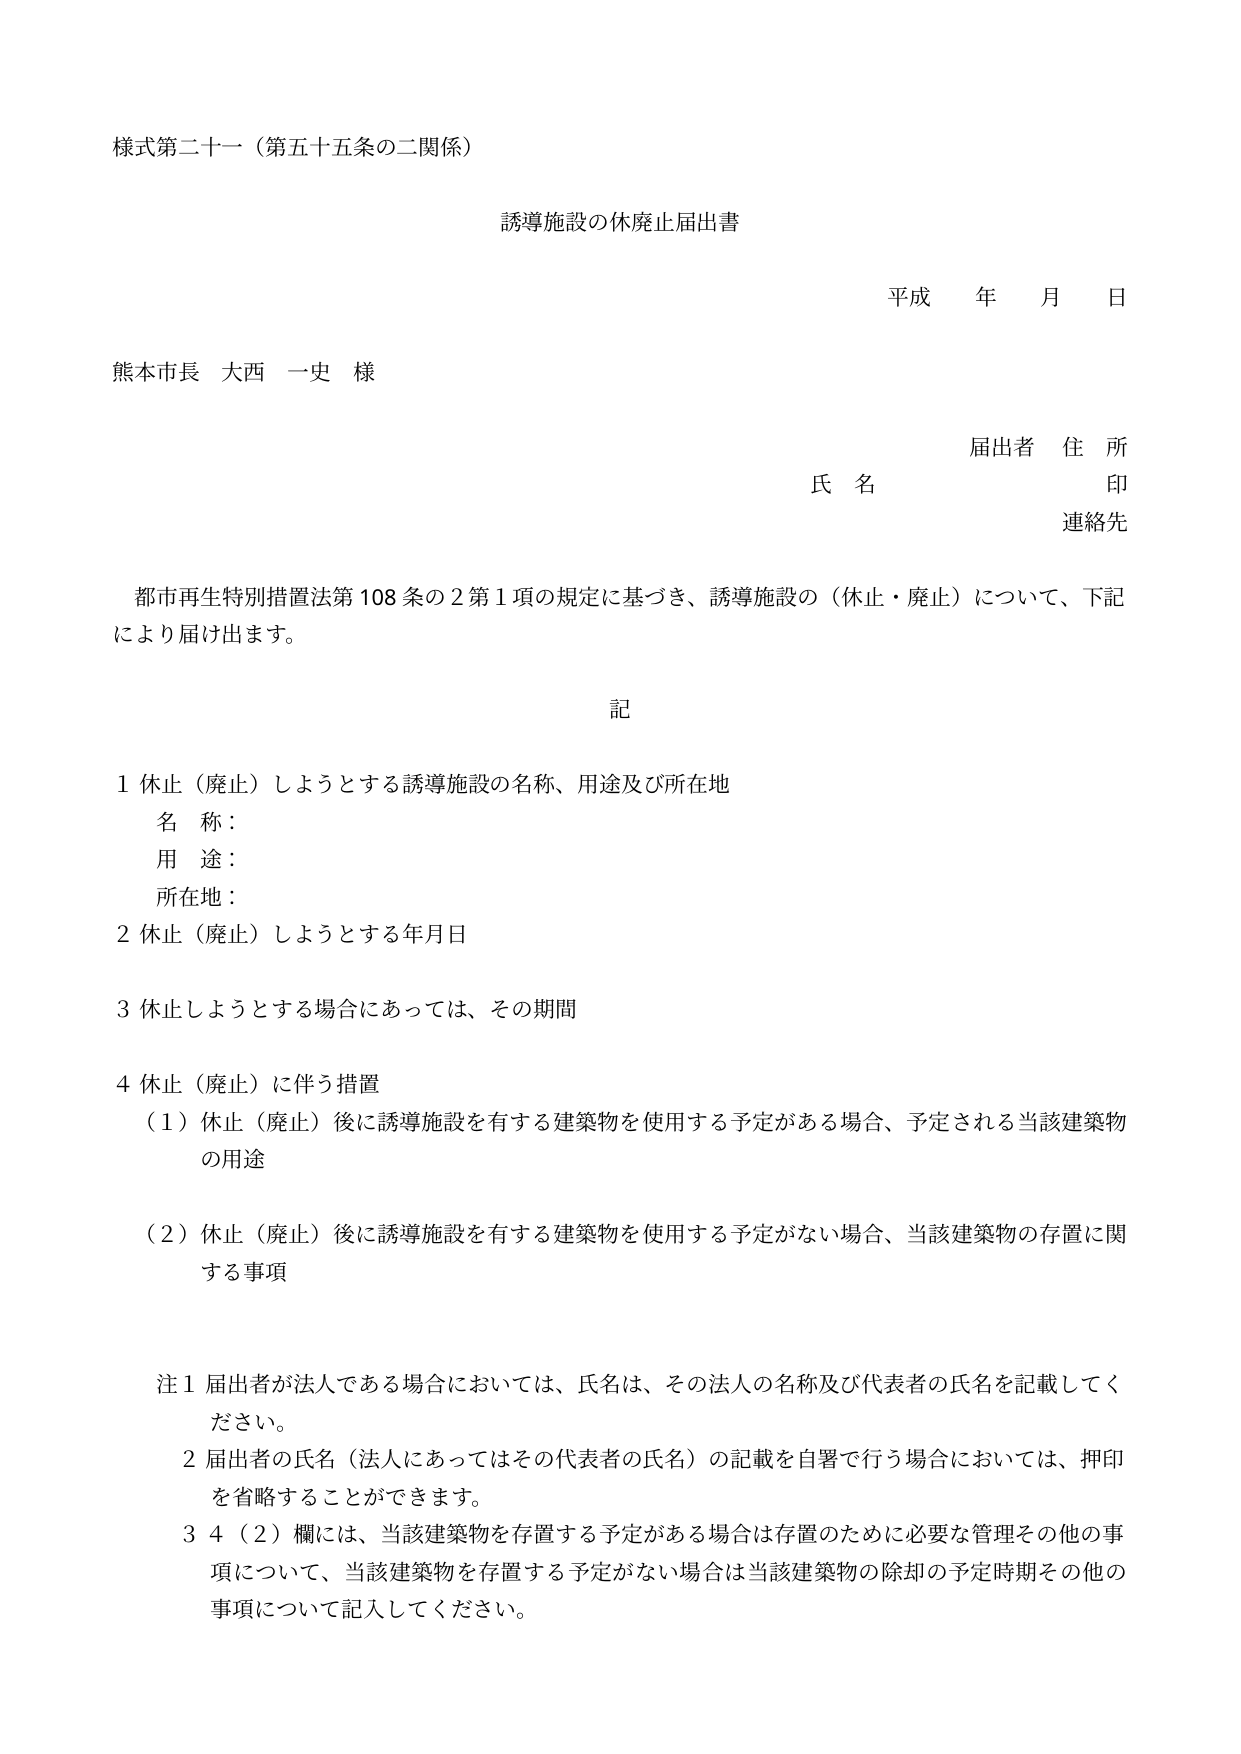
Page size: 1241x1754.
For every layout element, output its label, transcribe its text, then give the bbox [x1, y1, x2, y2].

text ４ 休止（廃止）に伴う措置 [112, 1064, 1128, 1102]
text 連絡先 [112, 502, 1128, 539]
text 名 称： [112, 802, 1128, 839]
text ３ 休止しようとする場合にあっては、その期間 [112, 989, 1128, 1027]
text 注１ 届出者が法人である場合においては、氏名は、その法人の名称及び代表者の氏名を記載してください。 [156, 1364, 1128, 1439]
text １ 休止（廃止）しようとする誘導施設の名称、用途及び所在地 [112, 764, 1128, 802]
text 氏 名 印 [112, 464, 1128, 502]
text ２ 届出者の氏名（法人にあってはその代表者の氏名）の記載を自署で行う場合においては、押印を省略することができます。 [178, 1439, 1128, 1514]
text ２ 休止（廃止）しようとする年月日 [112, 914, 1128, 952]
text （１）休止（廃止）後に誘導施設を有する建築物を使用する予定がある場合、予定される当該建築物の用途 [134, 1102, 1128, 1177]
text 用 途： [112, 839, 1128, 877]
text 届出者 住 所 [112, 427, 1128, 464]
text 誘導施設の休廃止届出書 [112, 202, 1128, 239]
text ３ ４（２）欄には、当該建築物を存置する予定がある場合は存置のために必要な管理その他の事 [112, 1514, 1128, 1552]
text 都市再生特別措置法第108 条の２第１項の規定に基づき、誘導施設の（休止・廃止）について、下記により届け出ます。 [112, 577, 1128, 652]
text （２）休止（廃止）後に誘導施設を有する建築物を使用する予定がない場合、当該建築物の存置に関する事項 [134, 1214, 1128, 1289]
text 平成 年 月 日 [112, 277, 1128, 314]
text 様式第二十一（第五十五条の二関係） [112, 127, 1128, 164]
text 項について、当該建築物を存置する予定がない場合は当該建築物の除却の予定時期その他の事項について記入してください。 [211, 1552, 1128, 1627]
text 記 [112, 689, 1128, 727]
text 熊本市長 大西 一史 様 [112, 352, 1128, 389]
text 所在地： [112, 877, 1128, 914]
